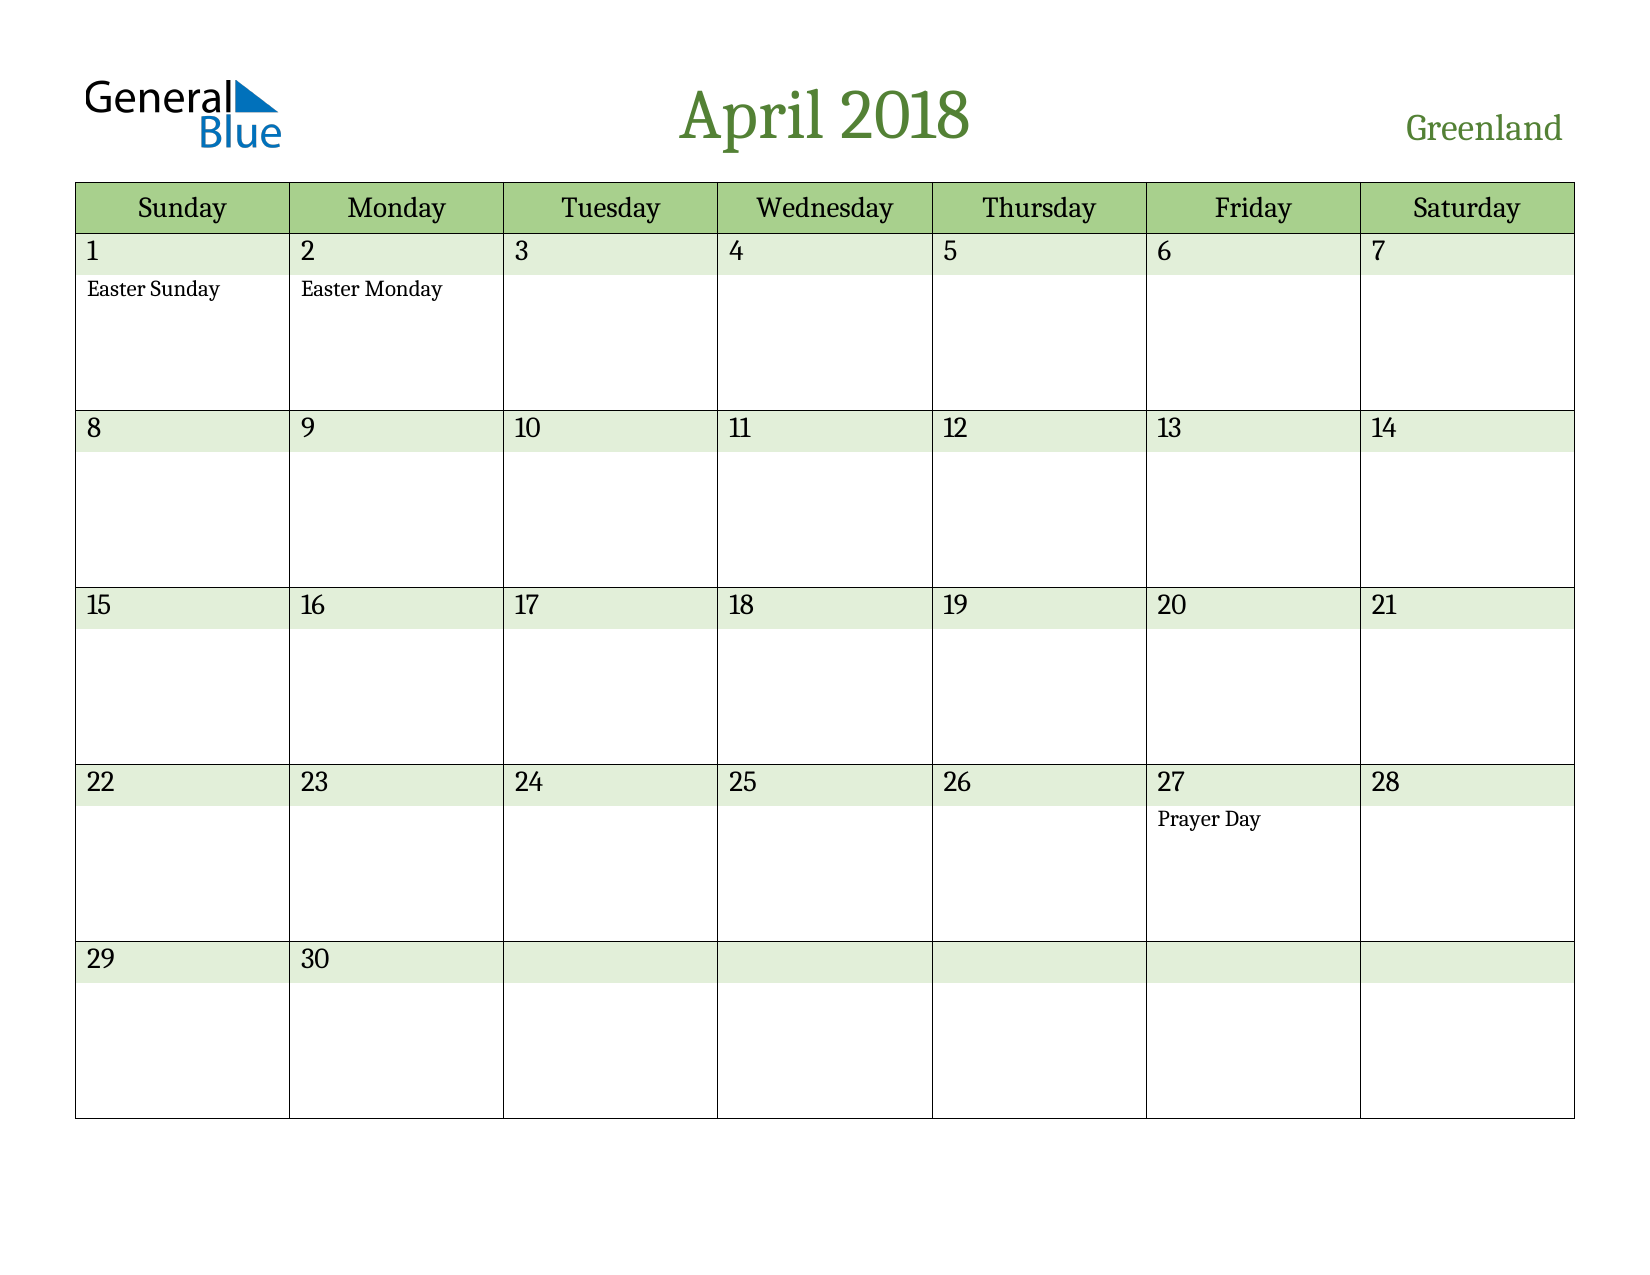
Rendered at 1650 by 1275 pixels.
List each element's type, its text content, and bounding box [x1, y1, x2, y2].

table_cell [1147, 452, 1360, 587]
table_cell 15 [76, 588, 289, 629]
table_cell [718, 983, 932, 1118]
table_cell 1 [76, 234, 289, 275]
table_cell [1147, 629, 1360, 764]
picture [86, 80, 281, 148]
table_cell [504, 806, 717, 941]
table_cell 2 [290, 234, 503, 275]
table_cell 19 [933, 588, 1146, 629]
table_cell [76, 629, 289, 764]
table_cell [933, 806, 1146, 941]
table_cell 18 [718, 588, 932, 629]
table_cell 24 [504, 765, 717, 806]
table_cell [1361, 629, 1574, 764]
table_cell 26 [933, 765, 1146, 806]
table_cell [1361, 275, 1574, 410]
table_cell Friday [1147, 183, 1360, 233]
table_cell [504, 983, 717, 1118]
table_header [76, 75, 503, 182]
table_cell Tuesday [504, 183, 717, 233]
table_cell Thursday [933, 183, 1146, 233]
table_cell [290, 452, 503, 587]
table_cell 3 [504, 234, 717, 275]
table_cell 20 [1147, 588, 1360, 629]
table_cell [933, 275, 1146, 410]
table_cell 10 [504, 411, 717, 452]
table_cell 9 [290, 411, 503, 452]
table_cell [933, 942, 1146, 983]
table_cell [1361, 942, 1574, 983]
table_cell [1147, 983, 1360, 1118]
table_cell 28 [1361, 765, 1574, 806]
table_cell [933, 629, 1146, 764]
table_cell [504, 275, 717, 410]
table_cell [290, 629, 503, 764]
table_cell 4 [718, 234, 932, 275]
table_cell [718, 942, 932, 983]
table_cell 14 [1361, 411, 1574, 452]
table_cell 22 [76, 765, 289, 806]
table_cell [933, 983, 1146, 1118]
table_header April 2018 [504, 75, 1146, 182]
table_cell [76, 806, 289, 941]
table_cell [504, 452, 717, 587]
table_cell [1147, 942, 1360, 983]
table_cell [718, 452, 932, 587]
table_cell Prayer Day [1147, 806, 1360, 941]
table_cell [290, 983, 503, 1118]
table_cell 6 [1147, 234, 1360, 275]
table_cell 5 [933, 234, 1146, 275]
table_cell 11 [718, 411, 932, 452]
table_cell [76, 983, 289, 1118]
table_cell 29 [76, 942, 289, 983]
table_cell 8 [76, 411, 289, 452]
table_cell 21 [1361, 588, 1574, 629]
table_cell 16 [290, 588, 503, 629]
table_cell 25 [718, 765, 932, 806]
table_header Greenland [1146, 75, 1574, 182]
table_cell Monday [290, 183, 503, 233]
table_cell 23 [290, 765, 503, 806]
table_cell Wednesday [718, 183, 932, 233]
table_cell 17 [504, 588, 717, 629]
table_cell 7 [1361, 234, 1574, 275]
table_cell 13 [1147, 411, 1360, 452]
table_cell [1361, 806, 1574, 941]
table_cell 27 [1147, 765, 1360, 806]
table_cell [504, 629, 717, 764]
table_cell Sunday [76, 183, 289, 233]
table_cell [1361, 983, 1574, 1118]
table_cell 12 [933, 411, 1146, 452]
table_cell [504, 942, 717, 983]
table_cell Easter Sunday [76, 275, 289, 410]
table_cell [1147, 275, 1360, 410]
table_cell Easter Monday [290, 275, 503, 410]
table_cell [718, 806, 932, 941]
table_cell [718, 629, 932, 764]
table_cell 30 [290, 942, 503, 983]
table_cell [718, 275, 932, 410]
table_cell [290, 806, 503, 941]
table_cell [1361, 452, 1574, 587]
table_cell [933, 452, 1146, 587]
table_cell Saturday [1361, 183, 1574, 233]
table_cell [76, 452, 289, 587]
